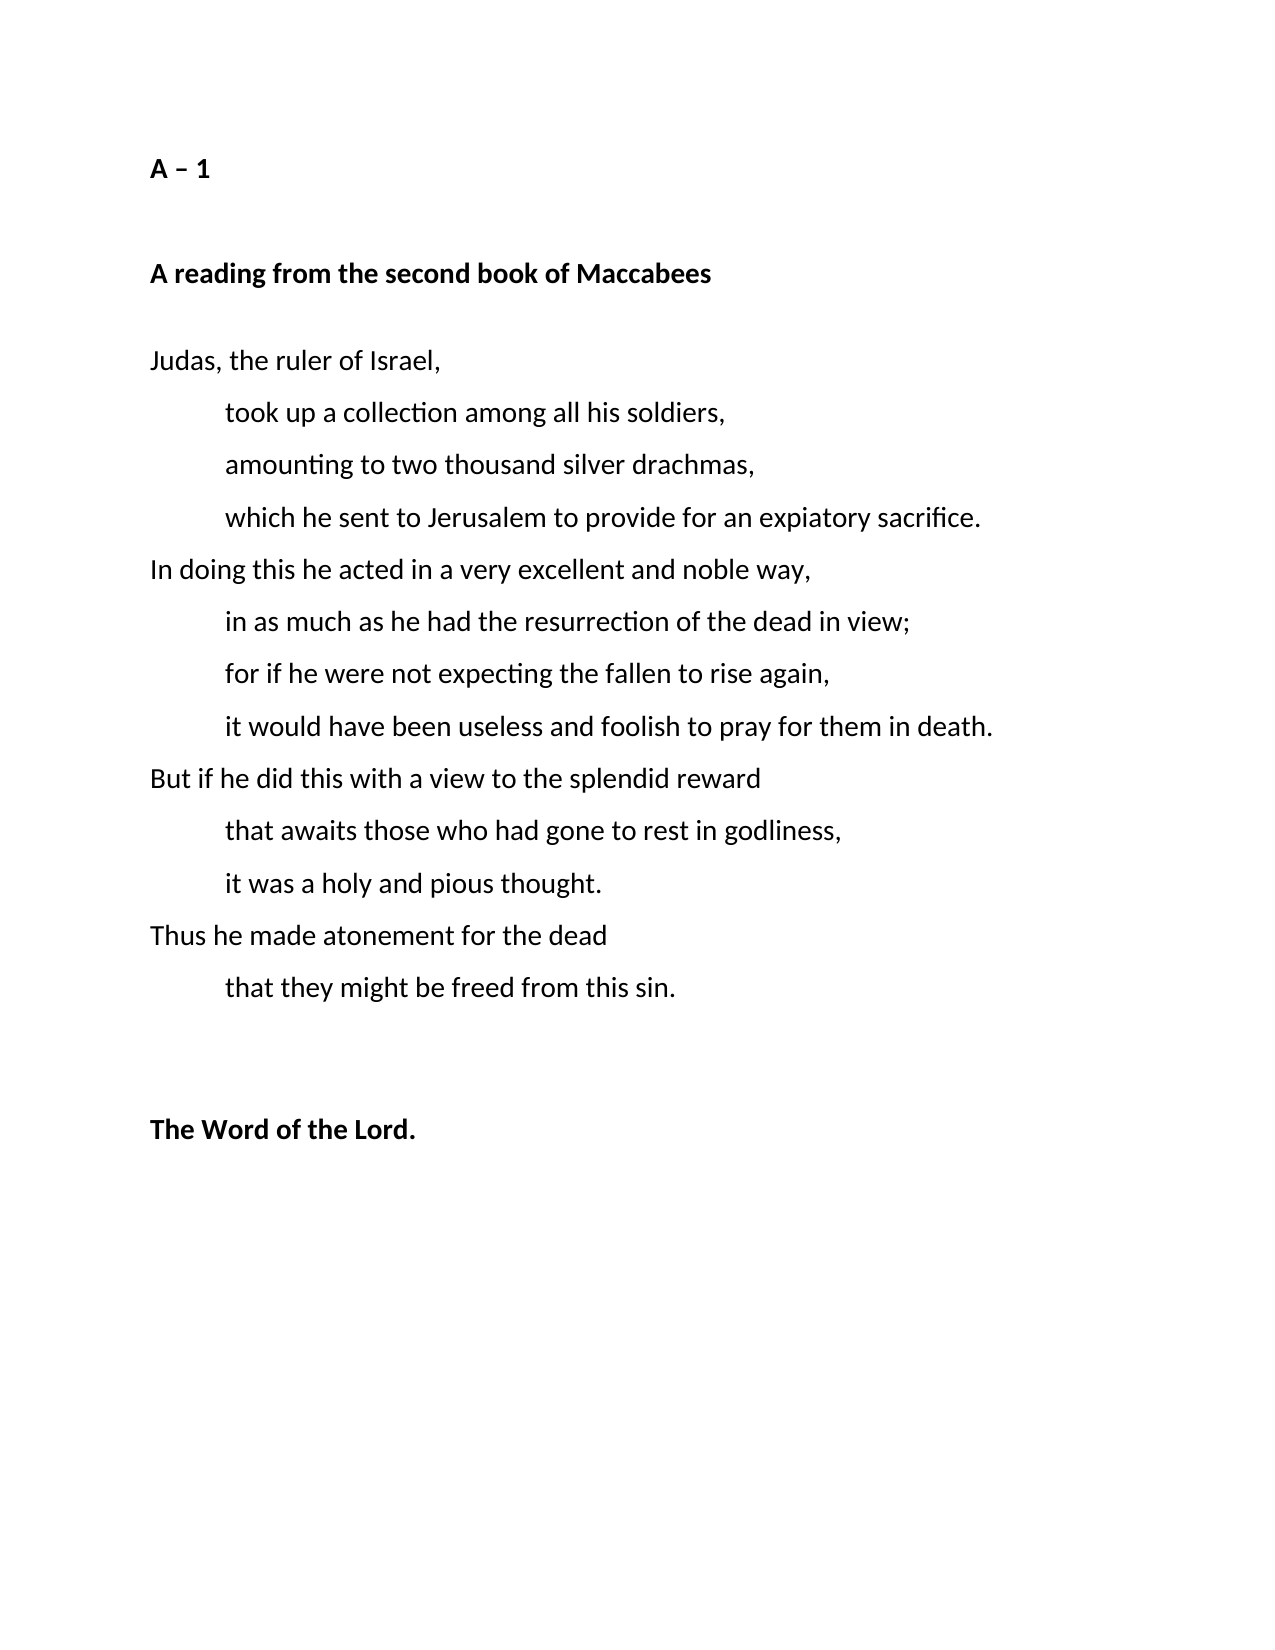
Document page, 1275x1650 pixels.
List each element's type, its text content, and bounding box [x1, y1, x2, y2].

text that awaits those who had gone to rest in godliness, [150, 812, 1125, 848]
text it was a holy and pious thought. [150, 865, 1125, 900]
text which he sent to Jerusalem to provide for an expiatory sacrifice. [150, 499, 1125, 534]
text The Word of the Lord. [150, 1111, 1125, 1147]
text for if he were not expecting the fallen to rise again, [150, 656, 1125, 691]
text took up a collection among all his soldiers, [150, 394, 1125, 430]
text In doing this he acted in a very excellent and noble way, [150, 551, 1125, 587]
text in as much as he had the resurrection of the dead in view; [150, 603, 1125, 639]
subtitle A reading from the second book of Maccabees [150, 255, 1125, 291]
text A – 1 [150, 150, 1125, 186]
text Judas, the ruler of Israel, [150, 342, 1125, 377]
text that they might be freed from this sin. [150, 969, 1125, 1005]
text Thus he made atonement for the dead [150, 917, 1125, 953]
text amounting to two thousand silver drachmas, [150, 446, 1125, 482]
text it would have been useless and foolish to pray for them in death. [150, 708, 1125, 743]
text But if he did this with a view to the splendid reward [150, 760, 1125, 796]
